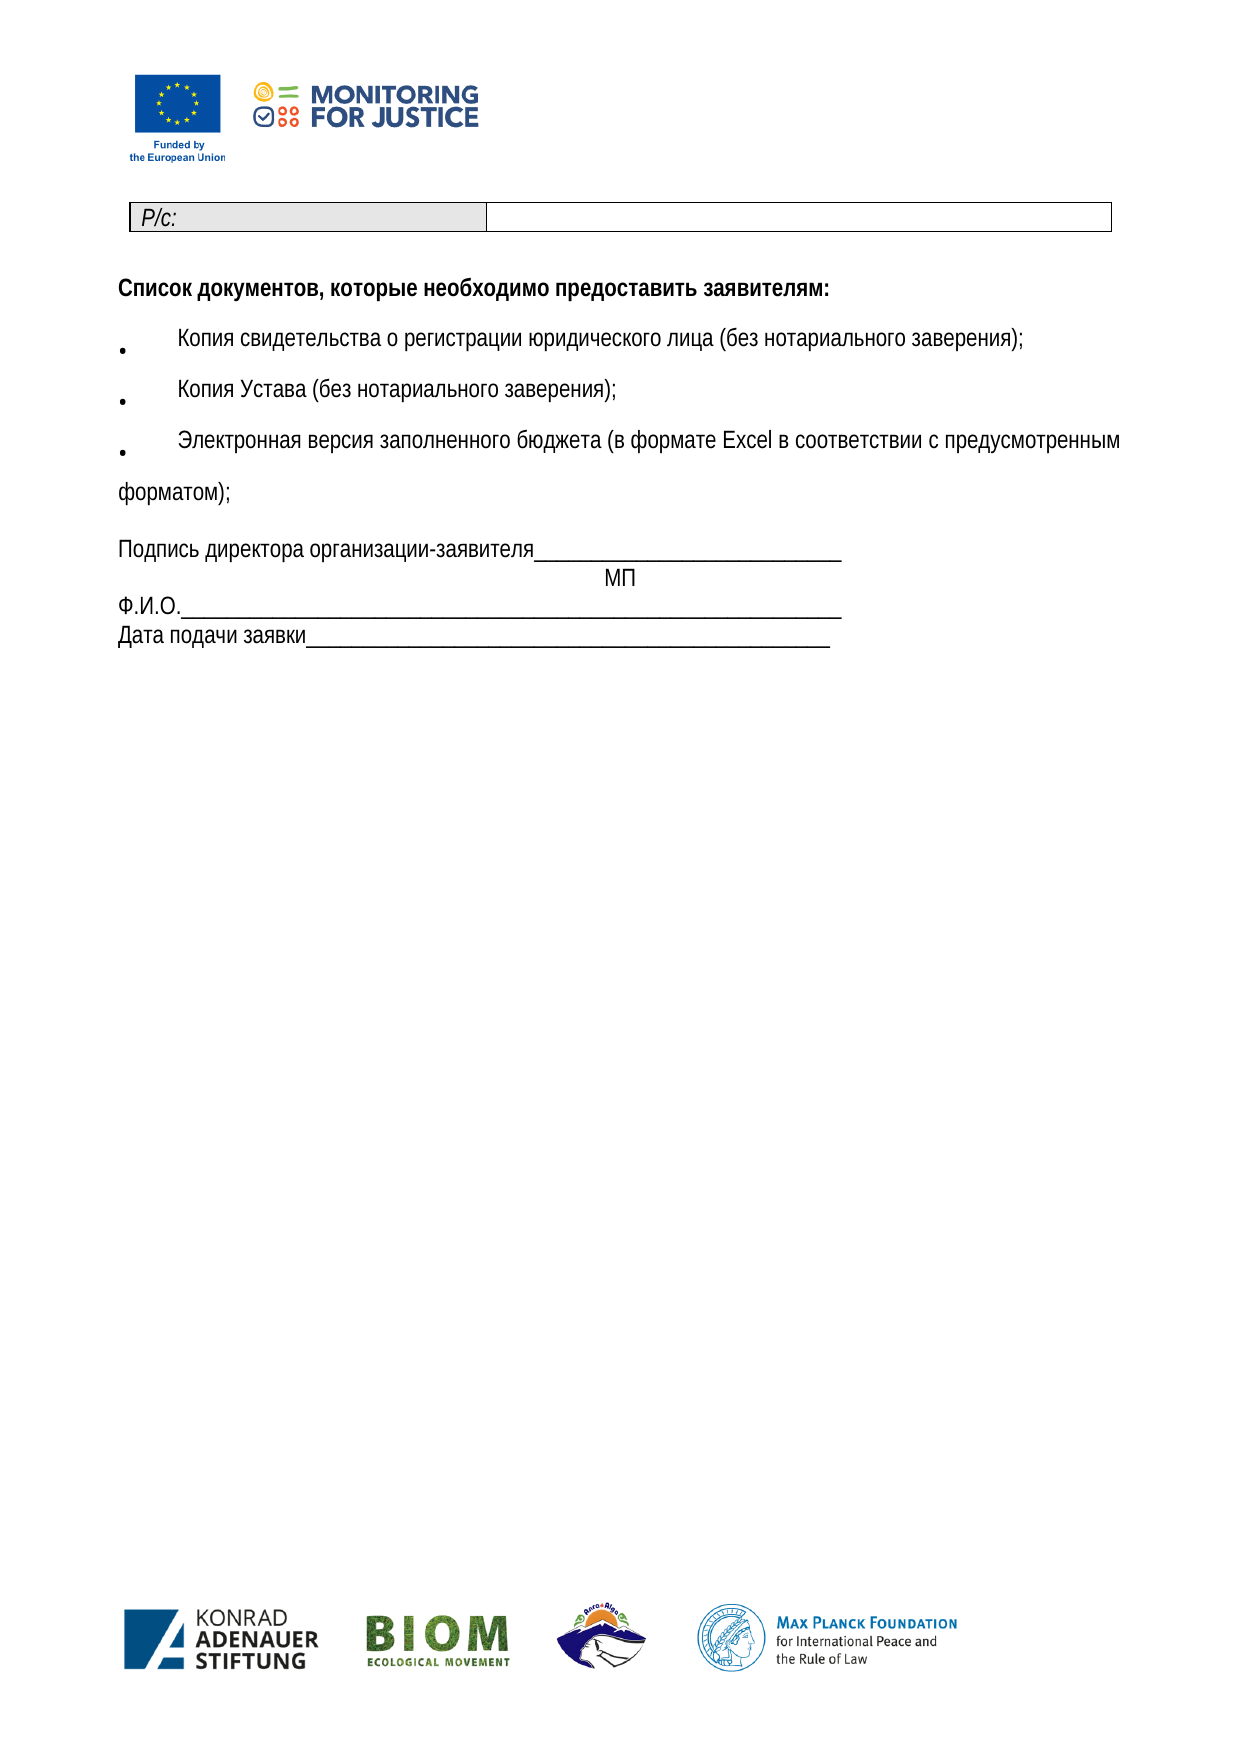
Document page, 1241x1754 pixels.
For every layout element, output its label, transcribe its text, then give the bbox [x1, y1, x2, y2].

picture [118, 59, 492, 177]
text Список документов, которые необходимо предоставить заявителям: [118, 273, 1122, 302]
list Копия Устава (без нотариального заверения); [118, 374, 1122, 425]
picture [118, 1596, 962, 1677]
text МП [118, 563, 1122, 591]
list Копия свидетельства о регистрации юридического лица (без нотариального заверения); [118, 323, 1122, 374]
table_cell [487, 203, 1111, 231]
text Дата подачи заявки______________________________________________ [118, 620, 1122, 648]
list Электронная версия заполненного бюджета (в формате Excel в соответствии с предусмотренным форматом); [118, 425, 1122, 505]
text Ф.И.О.__________________________________________________________ [118, 591, 1122, 620]
table_cell Номер счета (в том числе справка о том, что счет не заблокирован или не находиться под арестом по запросу ) В том числе: ИНН Банка Банк: БИК Р/с: [131, 203, 486, 231]
text Подпись директора организации-заявителя___________________________ [118, 534, 1122, 563]
